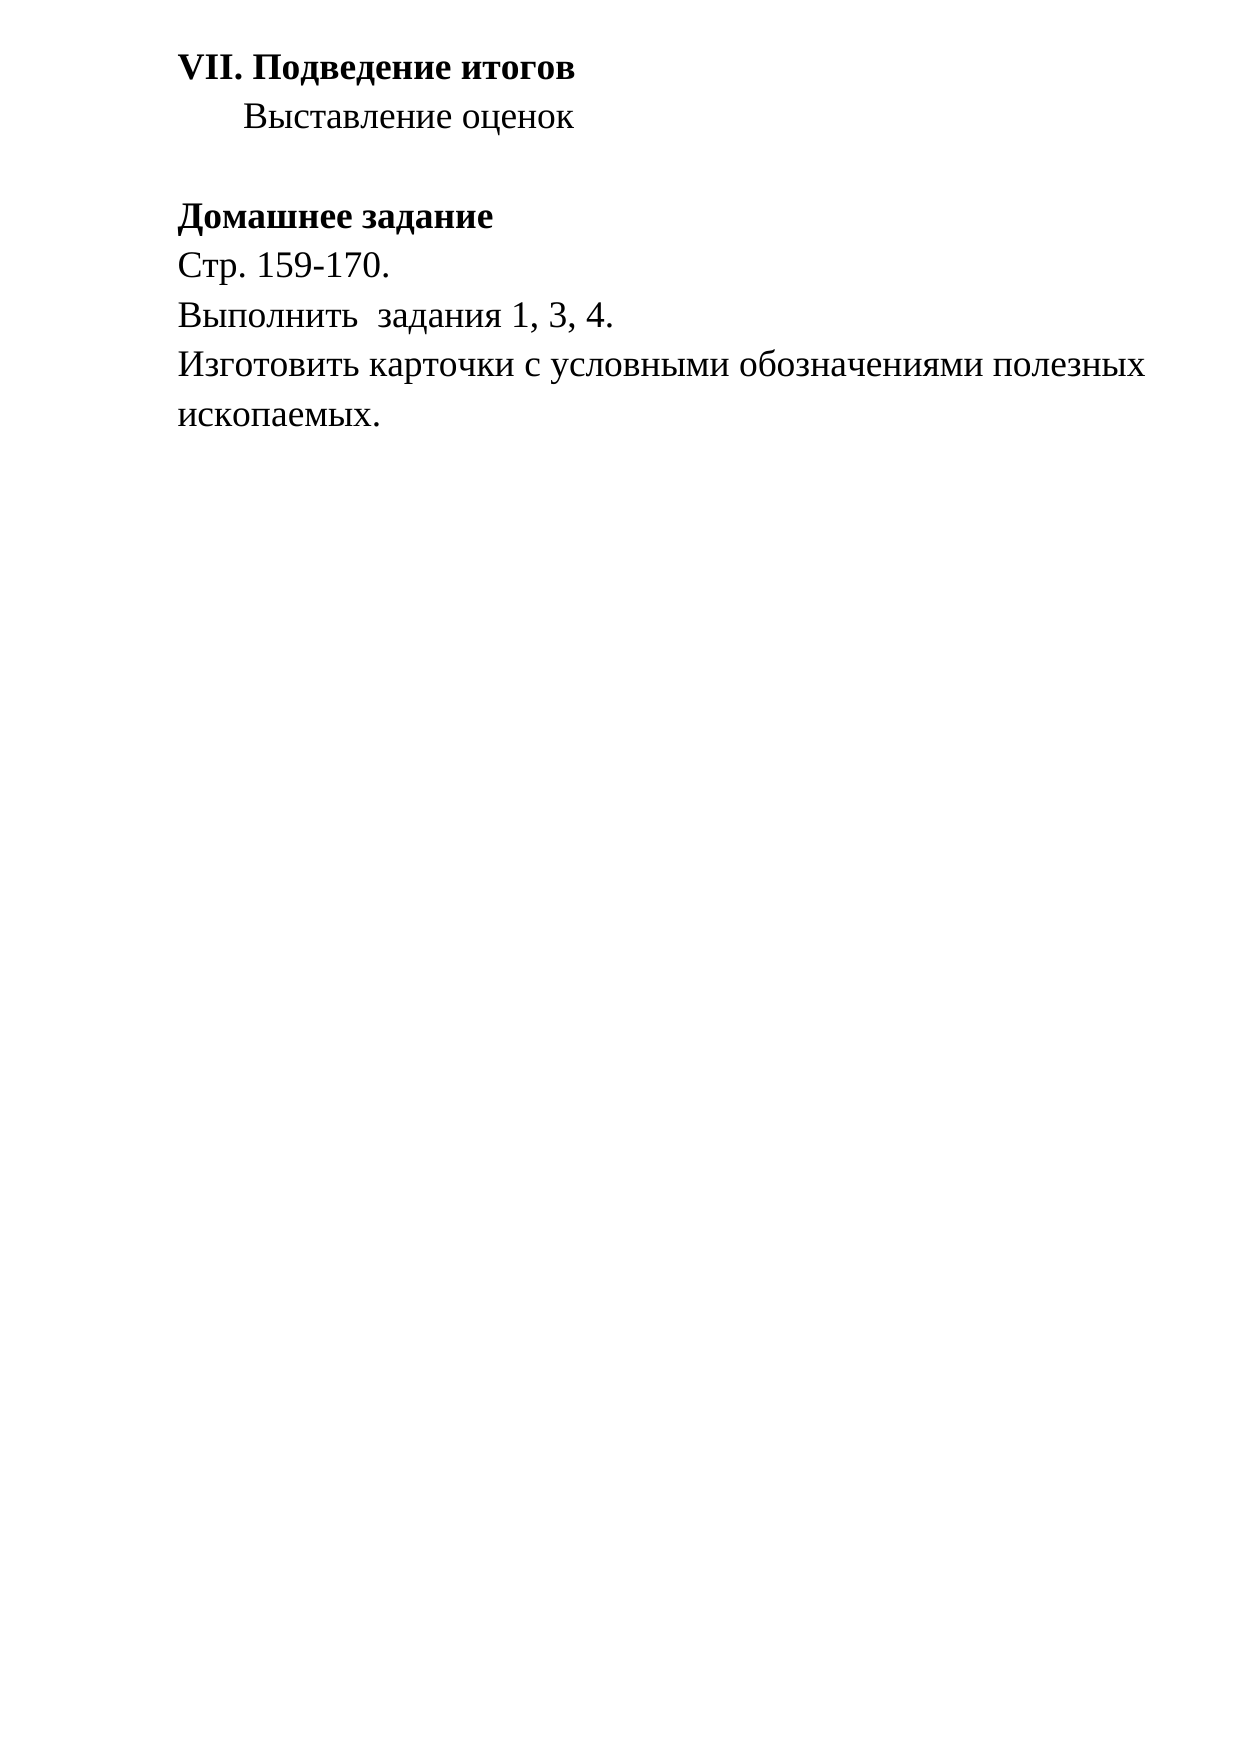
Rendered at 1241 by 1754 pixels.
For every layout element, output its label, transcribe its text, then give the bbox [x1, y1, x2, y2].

text Выставление оценок [177, 94, 1152, 137]
text Выполнить задания 1, 3, 4. [177, 292, 1152, 335]
text Стр. 159-170. [177, 243, 1152, 286]
text Изготовить карточки с условными обозначениями полезных ископаемых. [177, 342, 1152, 434]
text VII. Подведение итогов [177, 44, 1152, 87]
text Домашнее задание [177, 193, 1152, 236]
